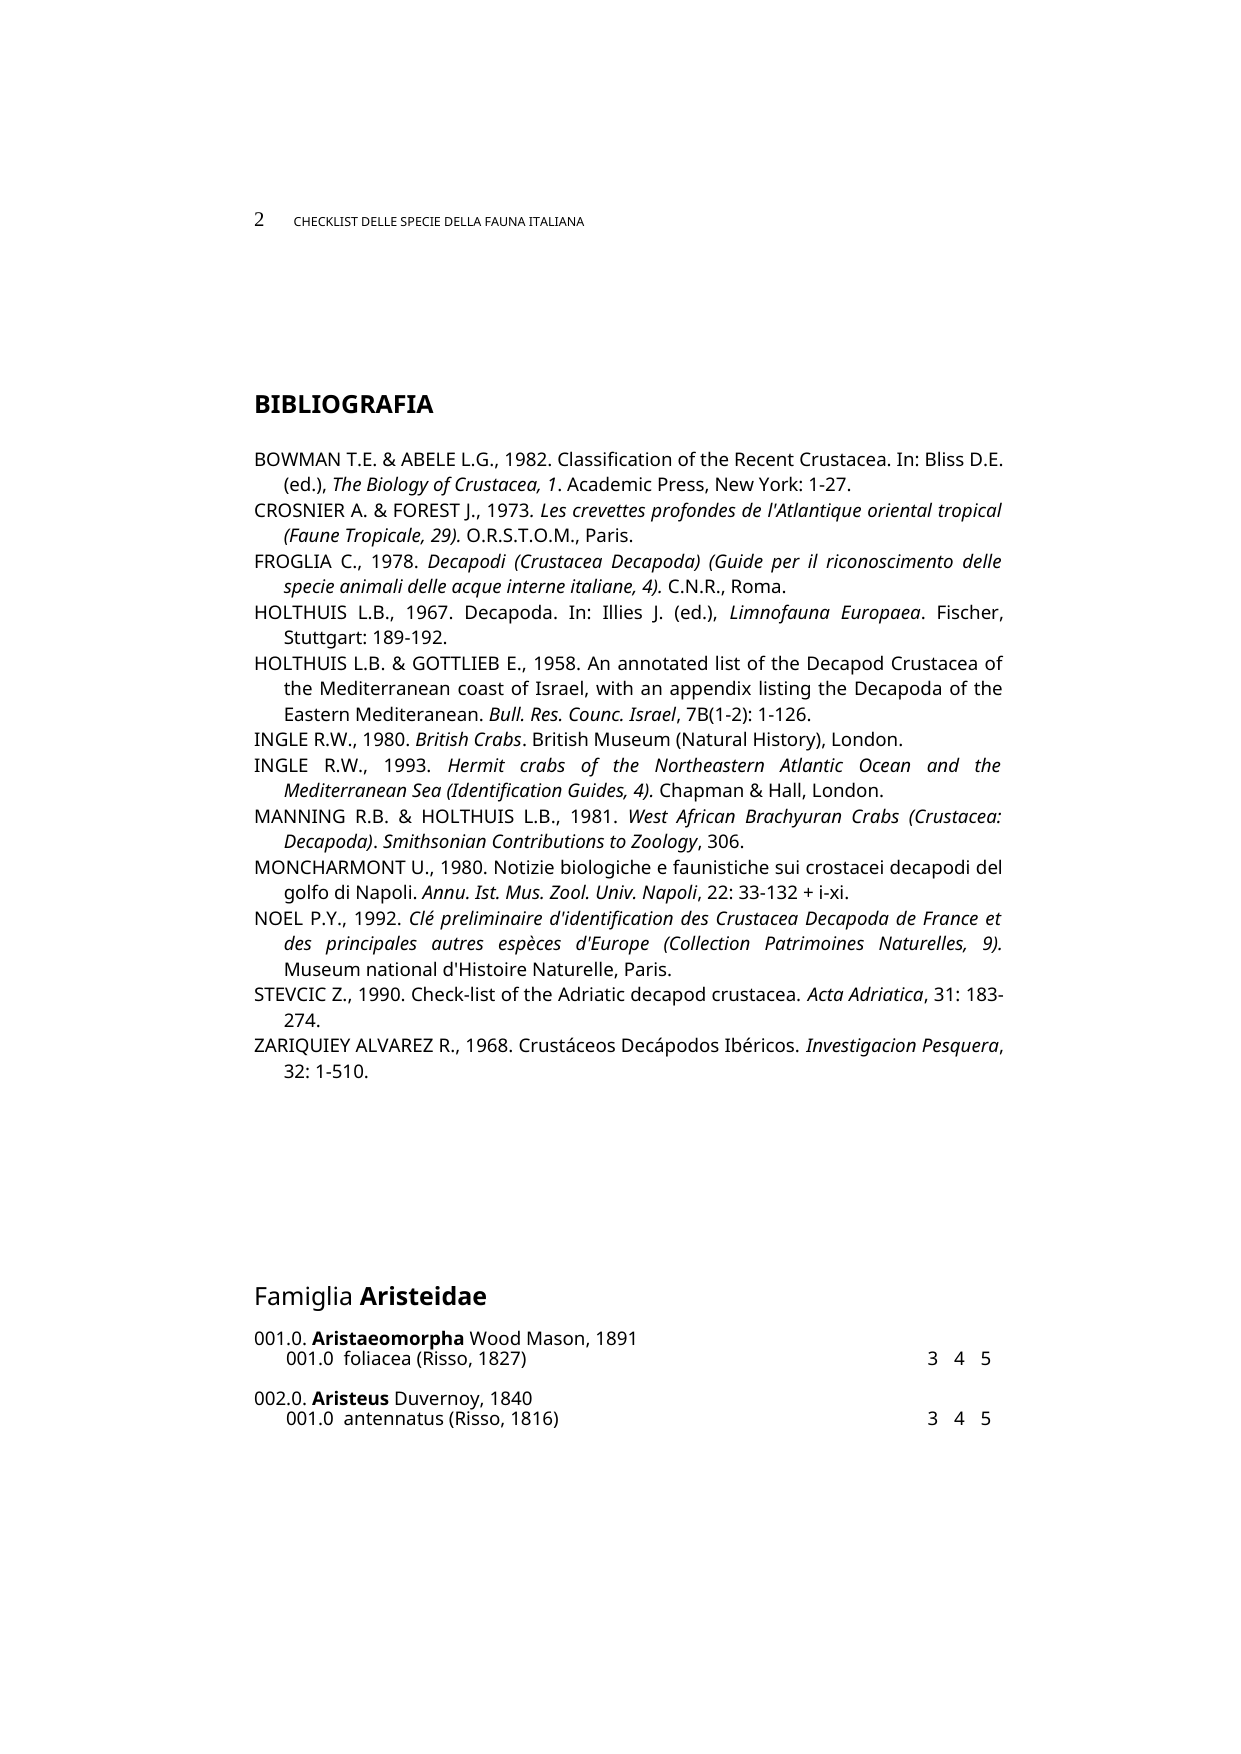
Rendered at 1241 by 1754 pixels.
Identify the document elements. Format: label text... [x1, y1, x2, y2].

text MANNING R.B. & HOLTHUIS L.B., 1981. West African Brachyuran Crabs (Crustacea: Decapoda). Smithsonian Contributions to Zoology, 306. [254, 803, 1004, 854]
text 001.0 foliacea (Risso, 1827) 3 4 5 [254, 1349, 1004, 1369]
text HOLTHUIS L.B., 1967. Decapoda. In: Illies J. (ed.), Limnofauna Europaea. Fischer, Stuttgart: 189-192. [254, 599, 1004, 650]
text FROGLIA C., 1978. Decapodi (Crustacea Decapoda) (Guide per il riconoscimento delle specie animali delle acque interne italiane, 4). C.N.R., Roma. [254, 548, 1004, 599]
text 002.0. Aristeus Duvernoy, 1840 [254, 1389, 1004, 1409]
text CROSNIER A. & FOREST J., 1973. Les crevettes profondes de l'Atlantique oriental tropical (Faune Tropicale, 29). O.R.S.T.O.M., Paris. [254, 497, 1004, 548]
text HOLTHUIS L.B. & GOTTLIEB E., 1958. An annotated list of the Decapod Crustacea of the Mediterranean coast of Israel, with an appendix listing the Decapoda of the Eastern Mediteranean. Bull. Res. Counc. Israel, 7B(1-2): 1-126. [254, 650, 1004, 727]
text ZARIQUIEY ALVAREZ R., 1968. Crustáceos Decápodos Ibéricos. Investigacion Pesquera, 32: 1-510. [254, 1033, 1004, 1084]
text STEVCIC Z., 1990. Check-list of the Adriatic decapod crustacea. Acta Adriatica, 31: 183-274. [254, 982, 1004, 1033]
text BIBLIOGRAFIA [254, 386, 1004, 420]
text 001.0. Aristaeomorpha Wood Mason, 1891 [254, 1329, 1004, 1349]
text MONCHARMONT U., 1980. Notizie biologiche e faunistiche sui crostacei decapodi del golfo di Napoli. Annu. Ist. Mus. Zool. Univ. Napoli, 22: 33-132 + i-xi. [254, 854, 1004, 905]
text BOWMAN T.E. & ABELE L.G., 1982. Classification of the Recent Crustacea. In: Bliss D.E. (ed.), The Biology of Crustacea, 1. Academic Press, New York: 1-27. [254, 446, 1004, 497]
text NOEL P.Y., 1992. Clé preliminaire d'identification des Crustacea Decapoda de France et des principales autres espèces d'Europe (Collection Patrimoines Naturelles, 9). Museum national d'Histoire Naturelle, Paris. [254, 905, 1004, 982]
text 001.0 antennatus (Risso, 1816) 3 4 5 [254, 1409, 1004, 1429]
text INGLE R.W., 1993. Hermit crabs of the Northeastern Atlantic Ocean and the Mediterranean Sea (Identification Guides, 4). Chapman & Hall, London. [254, 752, 1004, 803]
text Famiglia Aristeidae [254, 1289, 1004, 1309]
text INGLE R.W., 1980. British Crabs. British Museum (Natural History), London. [254, 727, 1004, 752]
